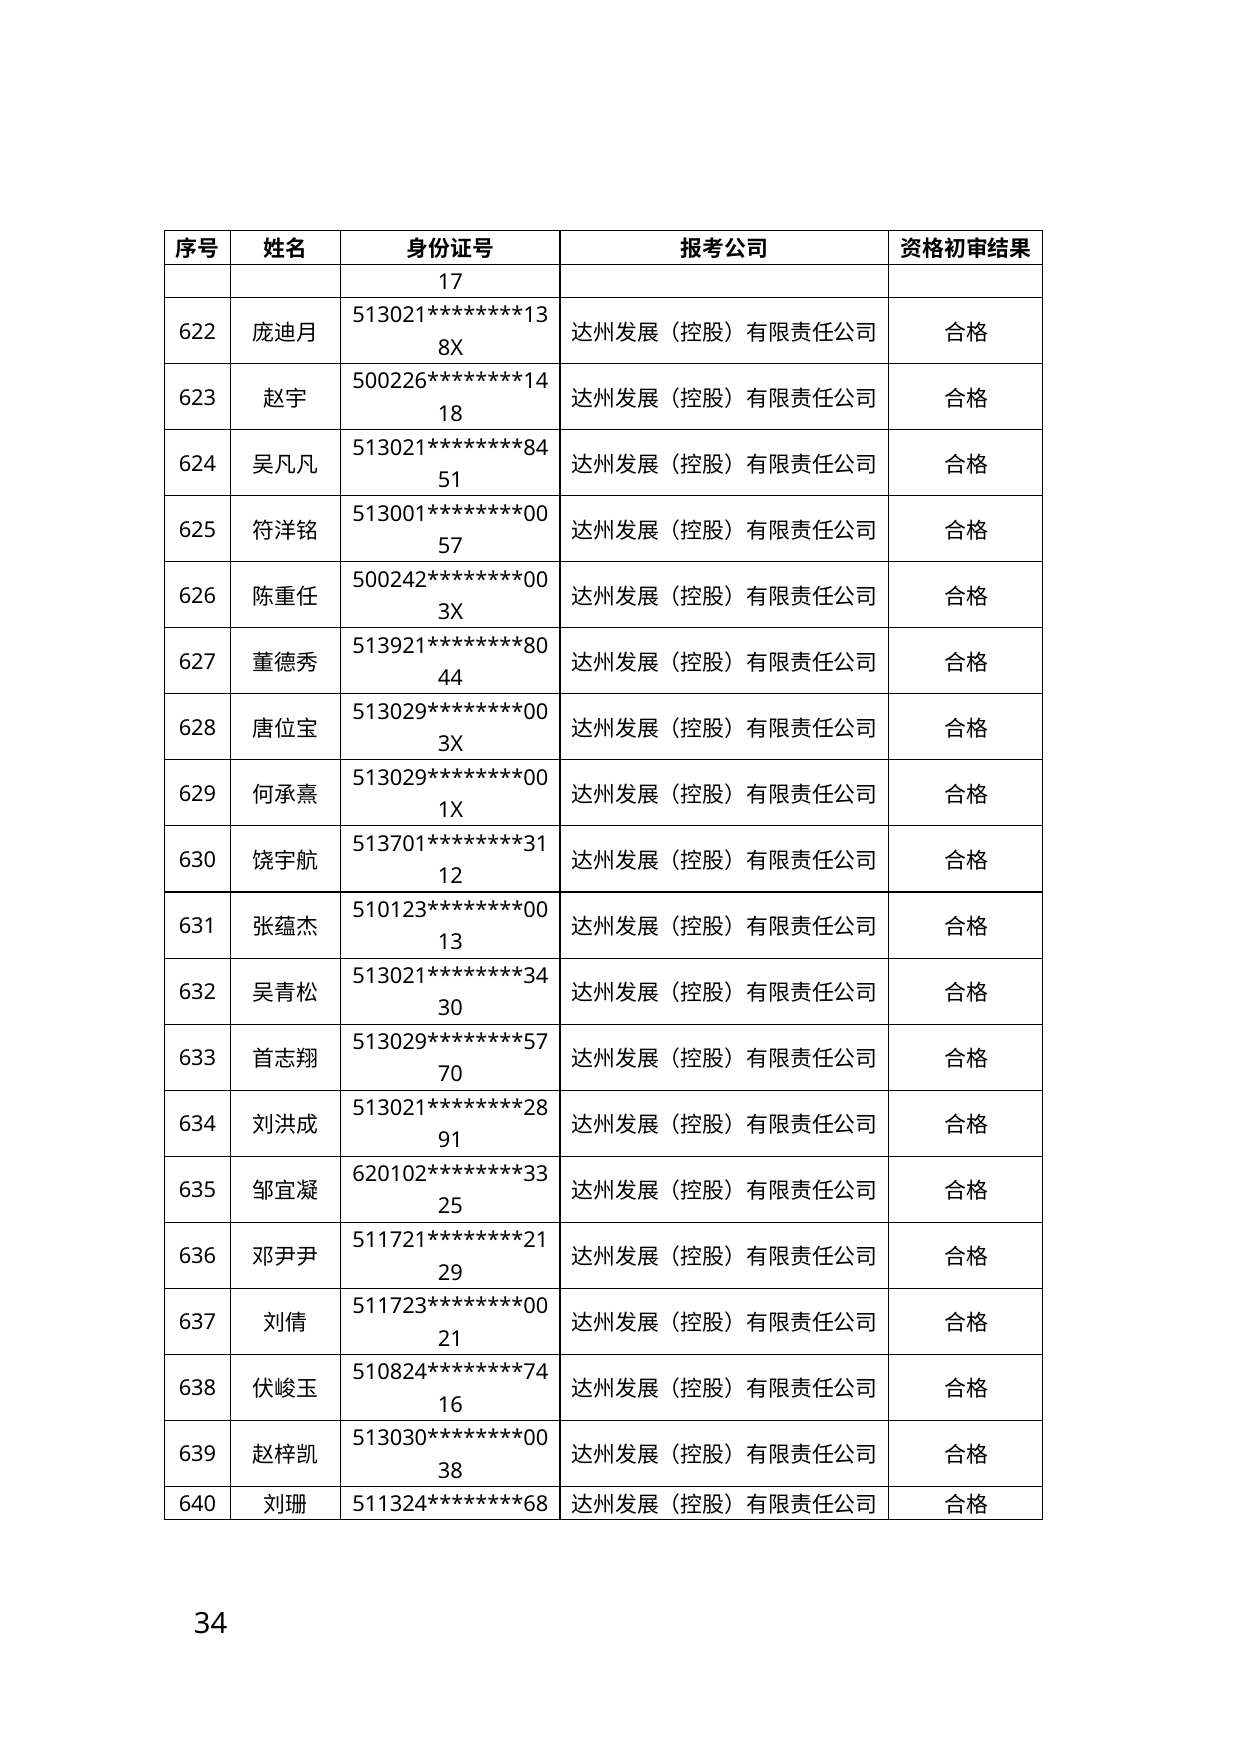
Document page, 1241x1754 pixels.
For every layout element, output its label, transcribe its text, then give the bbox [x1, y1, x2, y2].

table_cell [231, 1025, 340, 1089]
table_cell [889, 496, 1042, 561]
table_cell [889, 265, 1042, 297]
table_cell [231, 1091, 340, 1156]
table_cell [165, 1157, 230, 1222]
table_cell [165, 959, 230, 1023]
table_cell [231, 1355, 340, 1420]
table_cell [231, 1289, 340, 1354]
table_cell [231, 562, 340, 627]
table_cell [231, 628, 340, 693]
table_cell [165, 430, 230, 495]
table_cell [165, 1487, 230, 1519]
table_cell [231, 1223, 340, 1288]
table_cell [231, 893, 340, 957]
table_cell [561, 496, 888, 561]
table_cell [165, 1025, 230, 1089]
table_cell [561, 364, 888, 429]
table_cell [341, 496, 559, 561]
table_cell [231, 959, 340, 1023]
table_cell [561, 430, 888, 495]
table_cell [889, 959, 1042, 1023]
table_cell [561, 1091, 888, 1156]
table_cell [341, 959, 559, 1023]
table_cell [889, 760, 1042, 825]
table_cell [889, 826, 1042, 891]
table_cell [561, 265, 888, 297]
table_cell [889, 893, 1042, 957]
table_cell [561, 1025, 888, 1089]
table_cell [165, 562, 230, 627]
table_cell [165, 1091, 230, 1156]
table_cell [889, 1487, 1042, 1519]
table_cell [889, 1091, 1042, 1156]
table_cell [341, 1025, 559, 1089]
table_header 资格初审结果 [889, 231, 1042, 263]
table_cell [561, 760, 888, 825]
table_header 报考公司 [561, 231, 888, 263]
table_header 姓名 [231, 231, 340, 263]
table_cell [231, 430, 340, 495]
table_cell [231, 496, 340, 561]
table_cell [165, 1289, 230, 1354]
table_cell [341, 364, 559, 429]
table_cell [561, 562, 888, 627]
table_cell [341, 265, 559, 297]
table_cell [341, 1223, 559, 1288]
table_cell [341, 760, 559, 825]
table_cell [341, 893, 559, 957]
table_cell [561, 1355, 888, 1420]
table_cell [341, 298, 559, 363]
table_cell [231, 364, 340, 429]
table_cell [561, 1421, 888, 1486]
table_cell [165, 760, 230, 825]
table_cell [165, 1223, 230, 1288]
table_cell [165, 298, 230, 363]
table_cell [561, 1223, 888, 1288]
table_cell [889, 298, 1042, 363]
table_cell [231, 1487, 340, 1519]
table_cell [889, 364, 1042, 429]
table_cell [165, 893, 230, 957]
table_header 身份证号 [341, 231, 559, 263]
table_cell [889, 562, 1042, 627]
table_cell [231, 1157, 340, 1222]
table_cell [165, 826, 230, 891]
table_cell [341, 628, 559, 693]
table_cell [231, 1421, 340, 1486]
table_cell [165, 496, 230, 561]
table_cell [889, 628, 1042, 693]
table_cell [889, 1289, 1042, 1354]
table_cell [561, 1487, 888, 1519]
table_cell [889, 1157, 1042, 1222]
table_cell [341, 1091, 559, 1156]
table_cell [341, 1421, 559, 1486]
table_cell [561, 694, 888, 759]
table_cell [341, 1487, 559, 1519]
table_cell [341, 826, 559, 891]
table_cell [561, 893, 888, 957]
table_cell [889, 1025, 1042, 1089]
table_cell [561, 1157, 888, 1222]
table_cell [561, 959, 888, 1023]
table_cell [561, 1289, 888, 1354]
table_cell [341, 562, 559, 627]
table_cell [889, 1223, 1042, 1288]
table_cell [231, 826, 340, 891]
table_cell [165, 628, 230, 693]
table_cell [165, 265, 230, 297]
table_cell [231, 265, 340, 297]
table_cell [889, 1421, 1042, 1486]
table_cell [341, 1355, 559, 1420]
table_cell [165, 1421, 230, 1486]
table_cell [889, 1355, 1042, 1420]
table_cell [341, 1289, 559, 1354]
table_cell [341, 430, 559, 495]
table_header 序号 [165, 231, 230, 263]
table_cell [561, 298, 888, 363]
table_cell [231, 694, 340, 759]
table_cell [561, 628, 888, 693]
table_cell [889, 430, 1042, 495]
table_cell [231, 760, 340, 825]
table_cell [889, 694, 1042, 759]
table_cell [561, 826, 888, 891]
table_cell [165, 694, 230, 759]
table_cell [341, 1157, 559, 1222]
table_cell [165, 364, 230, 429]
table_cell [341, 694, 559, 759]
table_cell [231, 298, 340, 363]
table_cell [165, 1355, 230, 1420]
